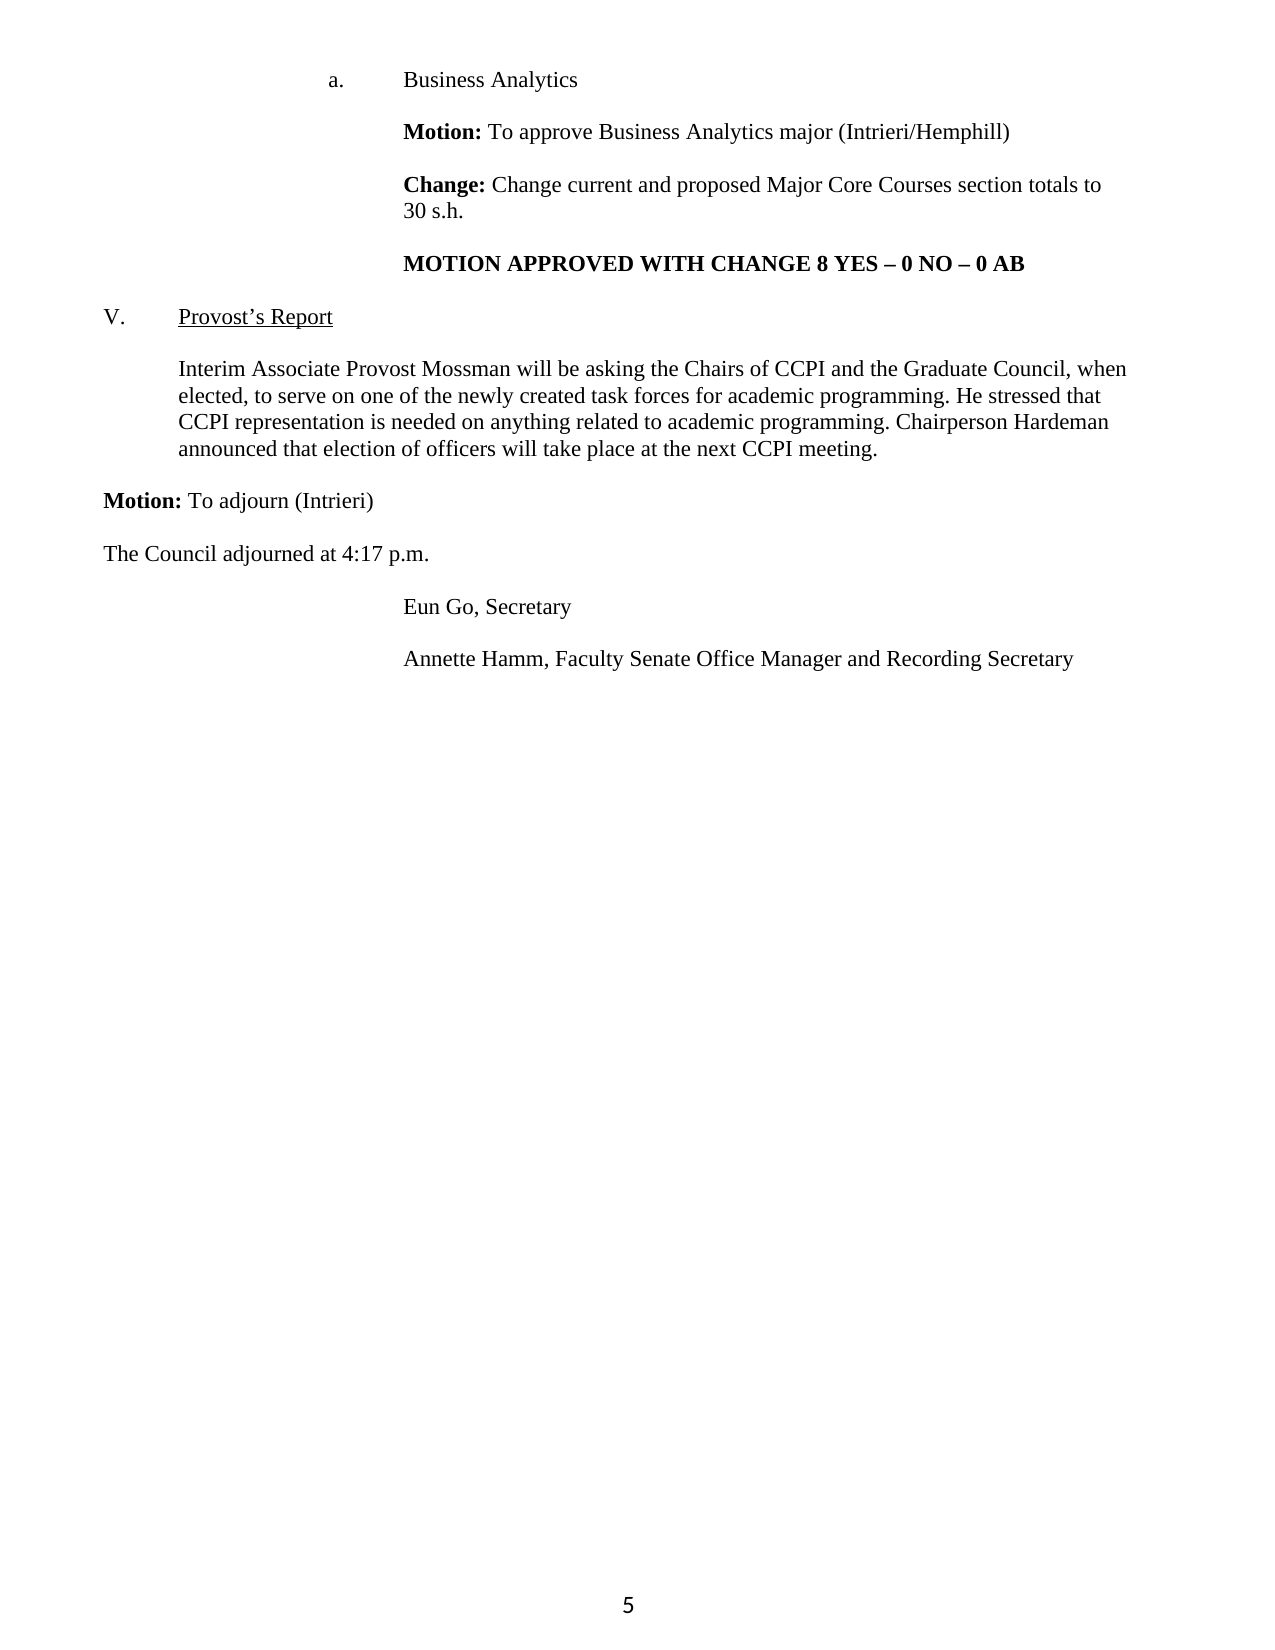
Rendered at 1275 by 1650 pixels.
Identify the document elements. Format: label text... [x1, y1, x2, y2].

text 30 s.h. [403, 197, 1153, 224]
text Motion: To adjourn (Intrieri) [103, 487, 1153, 514]
text Interim Associate Provost Mossman will be asking the Chairs of CCPI and the Graduate Council, when elected, to serve on one of the newly created task forces for academic programming. He stressed that CCPI representation is needed on anything related to academic programming. Chairperson Hardeman announced that election of officers will take place at the next CCPI meeting. [178, 356, 1153, 461]
text The Council adjourned at 4:17 p.m. [103, 540, 1153, 566]
text Change: Change current and proposed Major Core Courses section totals to [403, 171, 1153, 197]
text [403, 250, 1153, 276]
text a. Business Analytics [103, 66, 1153, 92]
text Motion: To approve Business Analytics major (Intrieri/Hemphill) [403, 118, 1153, 145]
list Annette Hamm, Faculty Senate Office Manager and Recording Secretary [208, 645, 1153, 672]
text V. Provost’s Report [103, 303, 1153, 329]
list Eun Go, Secretary [208, 593, 1153, 619]
